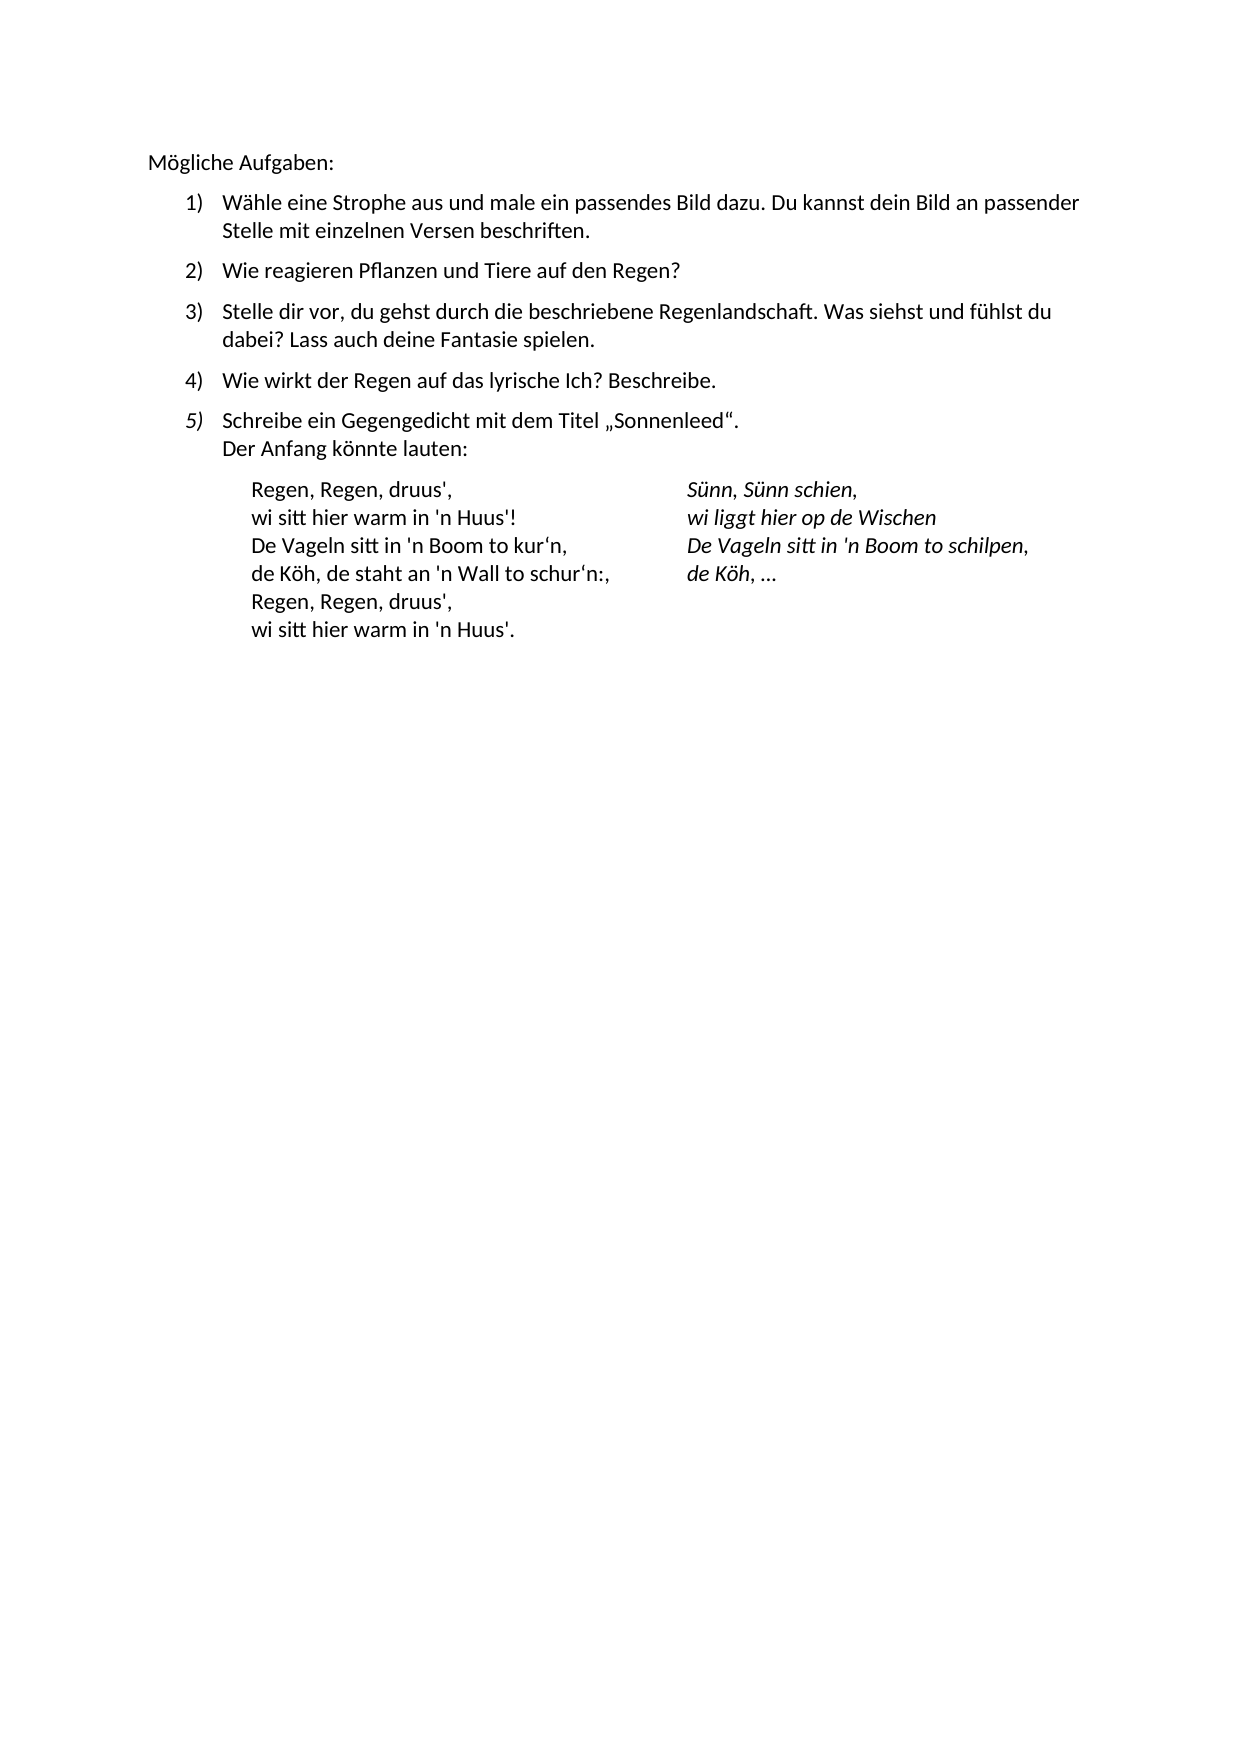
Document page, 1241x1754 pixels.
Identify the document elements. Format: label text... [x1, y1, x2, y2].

text Mögliche Aufgaben: [148, 148, 1093, 176]
list Wie reagieren Pflanzen und Tiere auf den Regen? [185, 257, 1093, 285]
list Wie wirkt der Regen auf das lyrische Ich? Beschreibe. [185, 366, 1093, 394]
table_header Regen, Regen, druus', wi sitt hier warm in 'n Huus'! De Vageln sitt in 'n Boom to kur‘n, de Köh, de staht an 'n Wall to schur‘n:, Regen, Regen, druus', wi sitt hier warm in 'n Huus'. [223, 475, 657, 671]
table_header Sünn, Sünn schien, wi liggt hier op de Wischen De Vageln sitt in 'n Boom to schilpen, de Köh, … [658, 475, 1093, 671]
list Schreibe ein Gegengedicht mit dem Titel „Sonnenleed“. Der Anfang könnte lauten: [185, 406, 1093, 462]
list Wähle eine Strophe aus und male ein passendes Bild dazu. Du kannst dein Bild an passender Stelle mit einzelnen Versen beschriften. [185, 188, 1093, 244]
list Stelle dir vor, du gehst durch die beschriebene Regenlandschaft. Was siehst und fühlst du dabei? Lass auch deine Fantasie spielen. [185, 297, 1093, 353]
